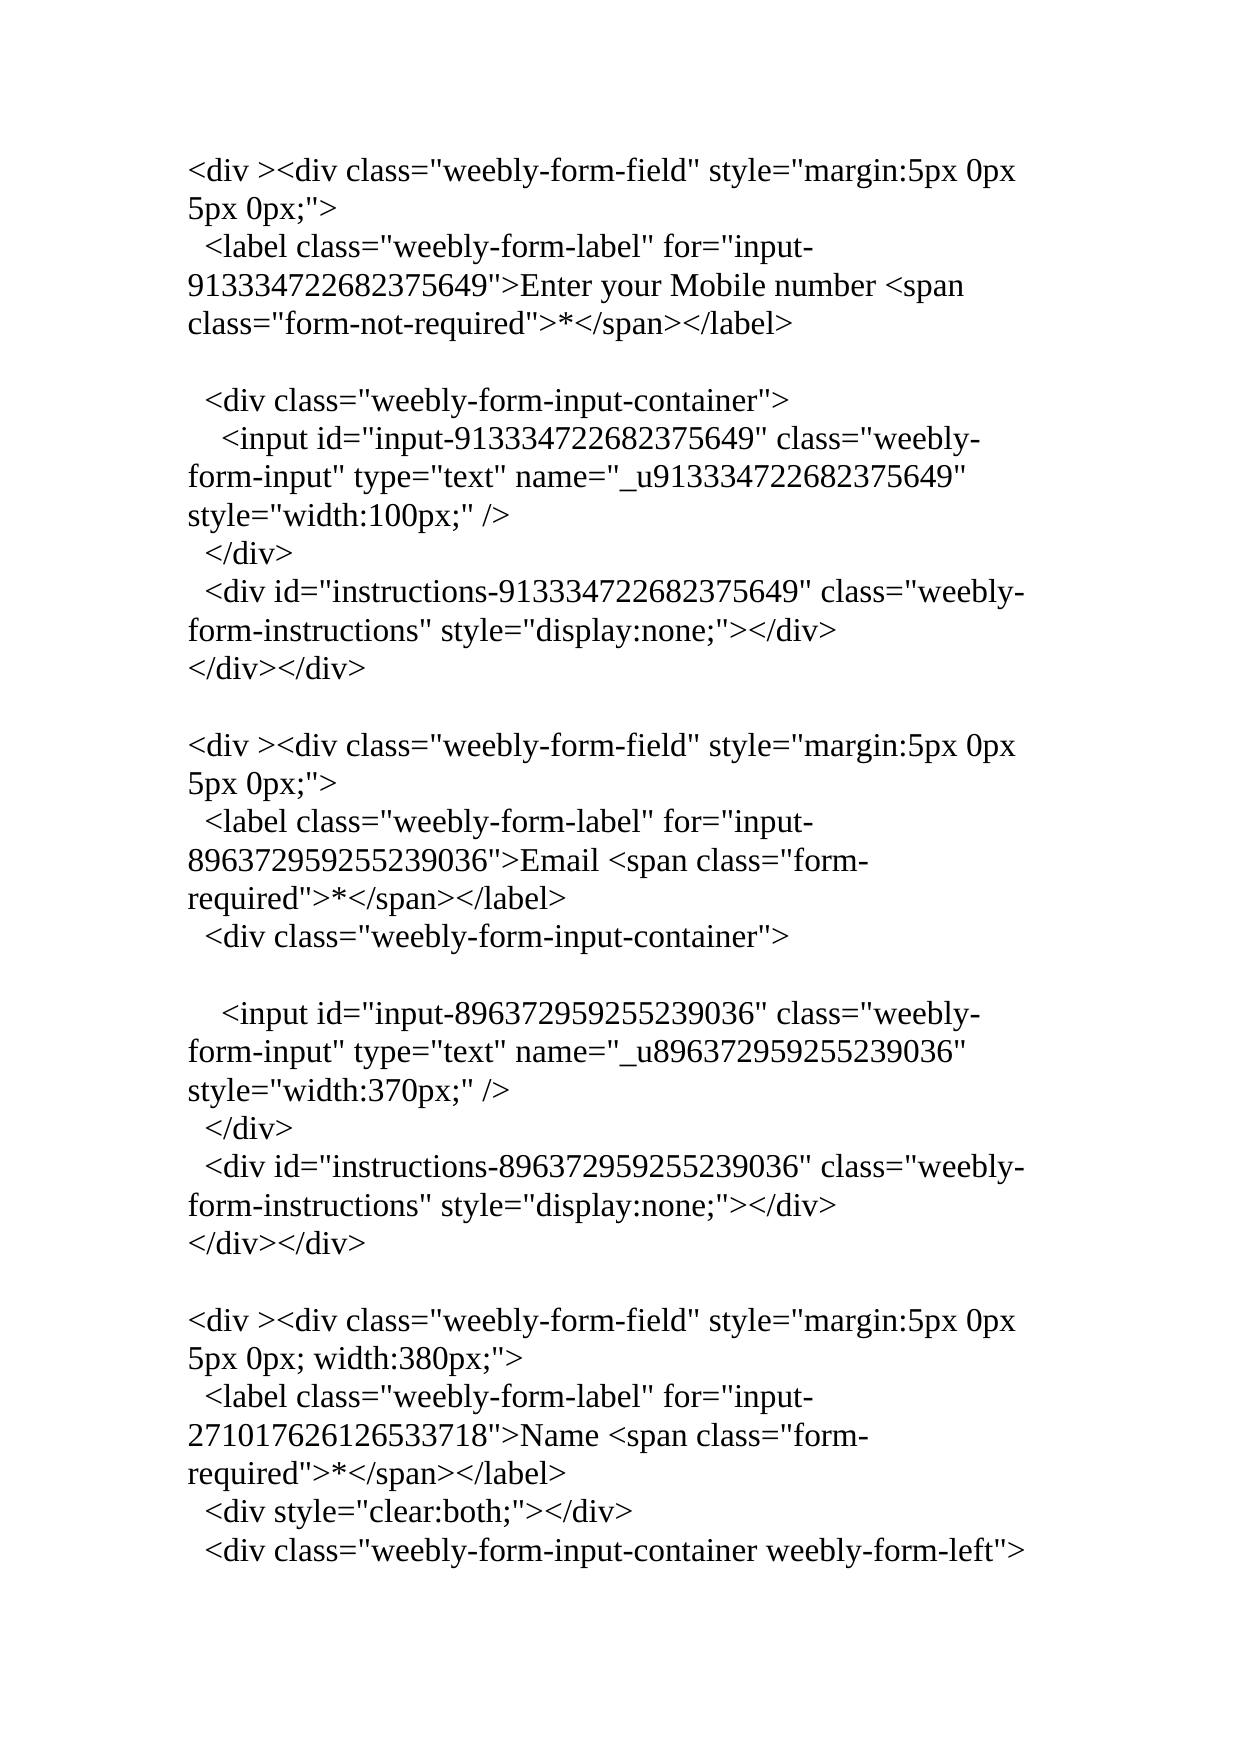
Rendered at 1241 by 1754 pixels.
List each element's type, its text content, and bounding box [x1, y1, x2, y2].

text <label class="weebly-form-label" for="input-913334722682375649">Enter your Mobile number <span class="form-not-required">*</span></label> [187, 227, 1053, 342]
text <label class="weebly-form-label" for="input-896372959255239036">Email <span class="form-required">*</span></label> [187, 802, 1053, 917]
text </div> [187, 1108, 1053, 1147]
text <input id="input-896372959255239036" class="weebly-form-input" type="text" name="_u896372959255239036" style="width:370px;" /> [187, 993, 1053, 1108]
text <input id="input-913334722682375649" class="weebly-form-input" type="text" name="_u913334722682375649" style="width:100px;" /> [187, 418, 1053, 533]
text <div class="weebly-form-input-container weebly-form-left"> [187, 1530, 1053, 1568]
text <div ><div class="weebly-form-field" style="margin:5px 0px 5px 0px; width:380px;"> [187, 1300, 1053, 1377]
text <div id="instructions-913334722682375649" class="weebly-form-instructions" style="display:none;"></div> [187, 572, 1053, 648]
text <div id="instructions-896372959255239036" class="weebly-form-instructions" style="display:none;"></div> [187, 1147, 1053, 1223]
text </div> [187, 533, 1053, 572]
text </div></div> [187, 648, 1053, 687]
text <div ><div class="weebly-form-field" style="margin:5px 0px 5px 0px;"> [187, 725, 1053, 802]
text <div class="weebly-form-input-container"> [187, 380, 1053, 418]
text <div style="clear:both;"></div> [187, 1492, 1053, 1530]
text </div></div> [187, 1223, 1053, 1262]
text <div ><div class="weebly-form-field" style="margin:5px 0px 5px 0px;"> [187, 150, 1053, 227]
text <label class="weebly-form-label" for="input-271017626126533718">Name <span class="form-required">*</span></label> [187, 1377, 1053, 1492]
text <div class="weebly-form-input-container"> [187, 917, 1053, 955]
